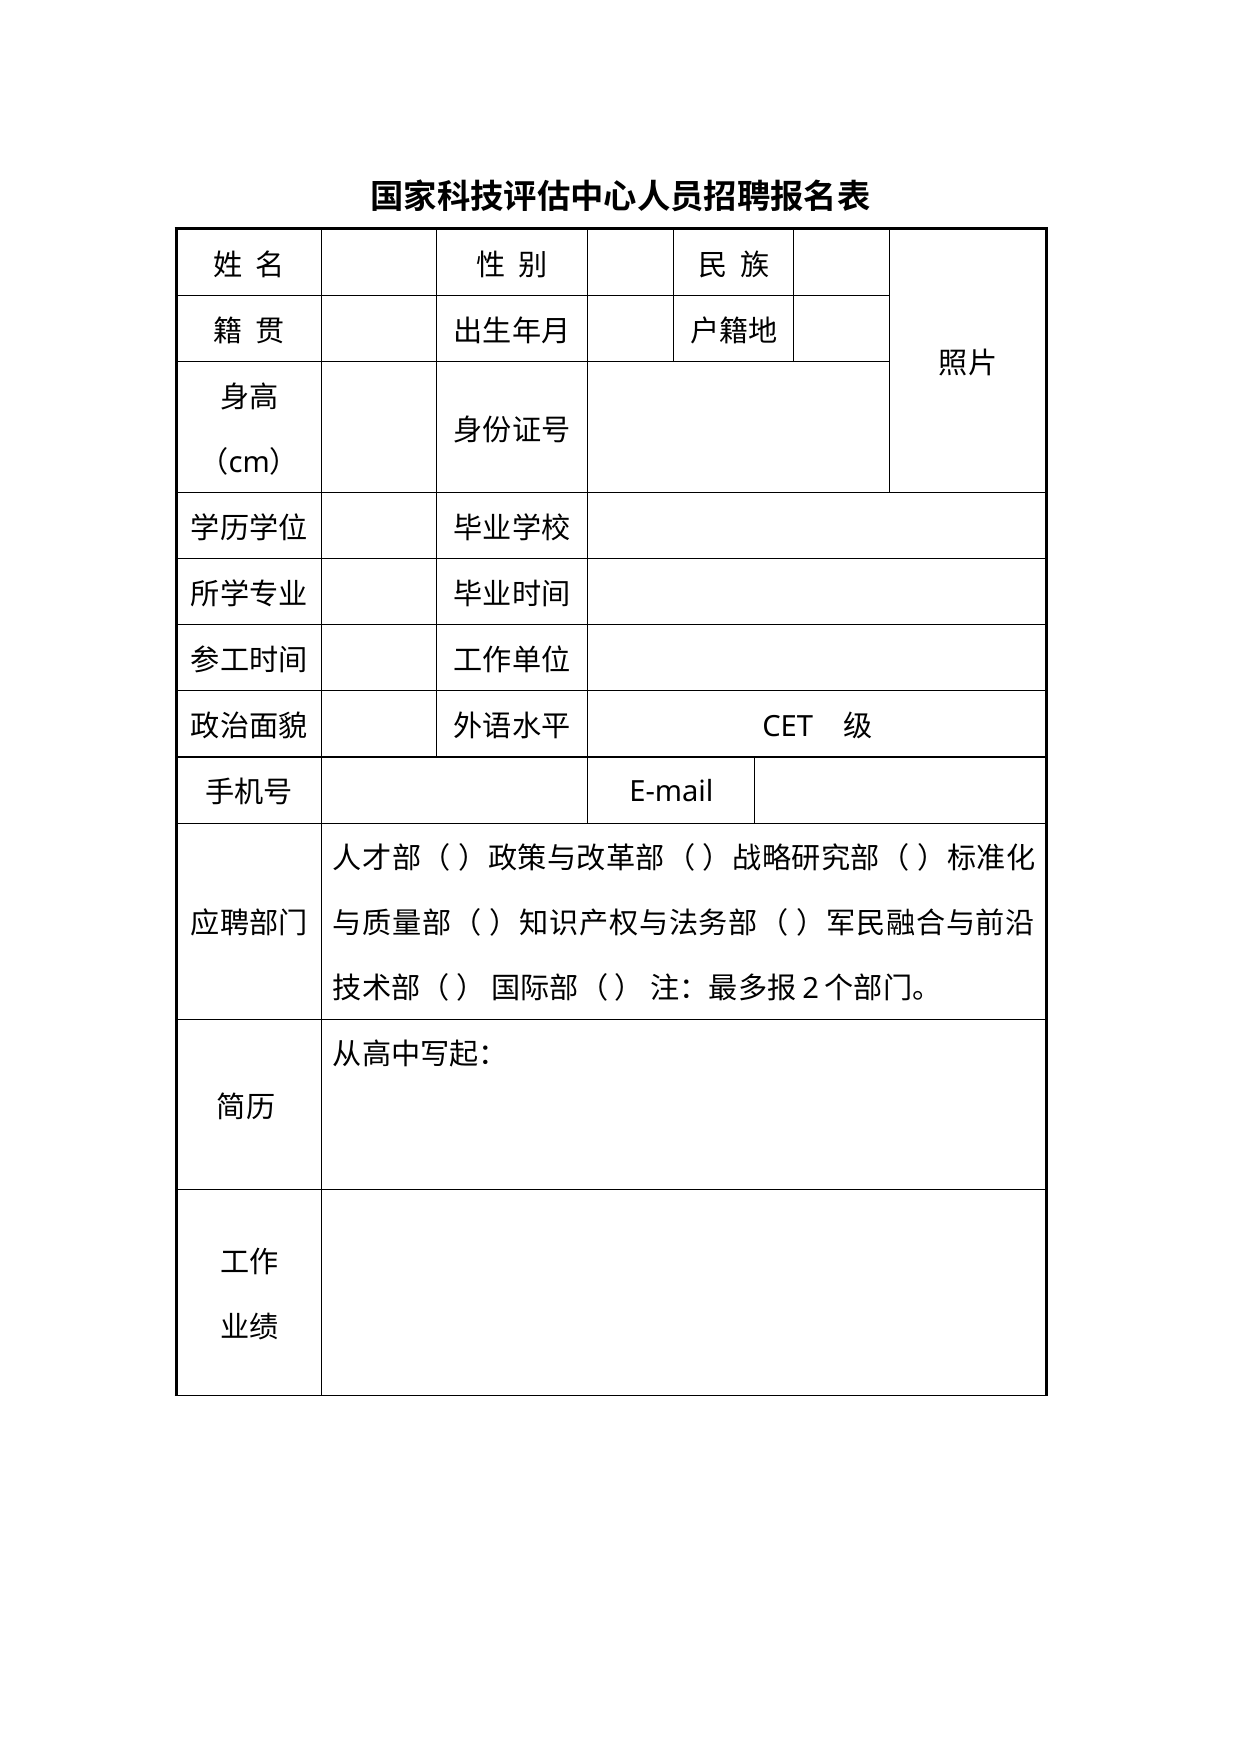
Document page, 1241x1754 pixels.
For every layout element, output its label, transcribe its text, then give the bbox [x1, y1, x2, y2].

table_cell 学历学位 [178, 493, 321, 558]
table_header [588, 230, 673, 295]
table_cell 从高中写起： [322, 1020, 1045, 1189]
table_cell [794, 296, 889, 361]
table_header [794, 230, 889, 295]
table_header 照片 [890, 230, 1045, 492]
table_header [322, 230, 436, 295]
table_cell 户籍地 [674, 296, 793, 361]
table_cell [322, 625, 436, 690]
table_cell 毕业时间 [437, 559, 587, 624]
table_cell 毕业学校 [437, 493, 587, 558]
table_cell [322, 691, 436, 756]
table_cell [588, 362, 889, 492]
table_cell 所学专业 [178, 559, 321, 624]
table_cell [588, 493, 1045, 558]
table_header 性 别 [437, 230, 587, 295]
table_cell 工作 业绩 [178, 1190, 321, 1395]
table_cell [322, 296, 436, 361]
table_cell 参工时间 [178, 625, 321, 690]
table_cell 人才部（ ）政策与改革部（ ）战略研究部（ ）标准化与质量部（ ）知识产权与法务部（ ）军民融合与前沿技术部（ ） 国际部（ ） 注：最多报2个部门。 [322, 824, 1045, 1018]
table_cell 籍 贯 [178, 296, 321, 361]
table_cell 身份证号 [437, 362, 587, 492]
table_cell [322, 1190, 1045, 1395]
table_cell 工作单位 [437, 625, 587, 690]
table_cell [588, 296, 673, 361]
table_cell 应聘部门 [178, 824, 321, 1018]
table_cell [322, 758, 587, 822]
table_cell 手机号 [178, 758, 321, 822]
table_header 姓 名 [178, 230, 321, 295]
table_cell 身高（cm） [178, 362, 321, 492]
table_cell CET 级 [588, 691, 1045, 756]
table_cell 简历 [178, 1020, 321, 1189]
table_cell [322, 559, 436, 624]
table_cell 政治面貌 [178, 691, 321, 756]
text 国家科技评估中心人员招聘报名表 [187, 162, 1053, 227]
table_cell 外语水平 [437, 691, 587, 756]
table_cell [588, 559, 1045, 624]
table_cell [322, 362, 436, 492]
table_cell [322, 493, 436, 558]
table_cell E-mail [588, 758, 754, 822]
table_header 民 族 [674, 230, 793, 295]
table_cell [755, 758, 1045, 822]
table_cell [588, 625, 1045, 690]
table_cell 出生年月 [437, 296, 587, 361]
